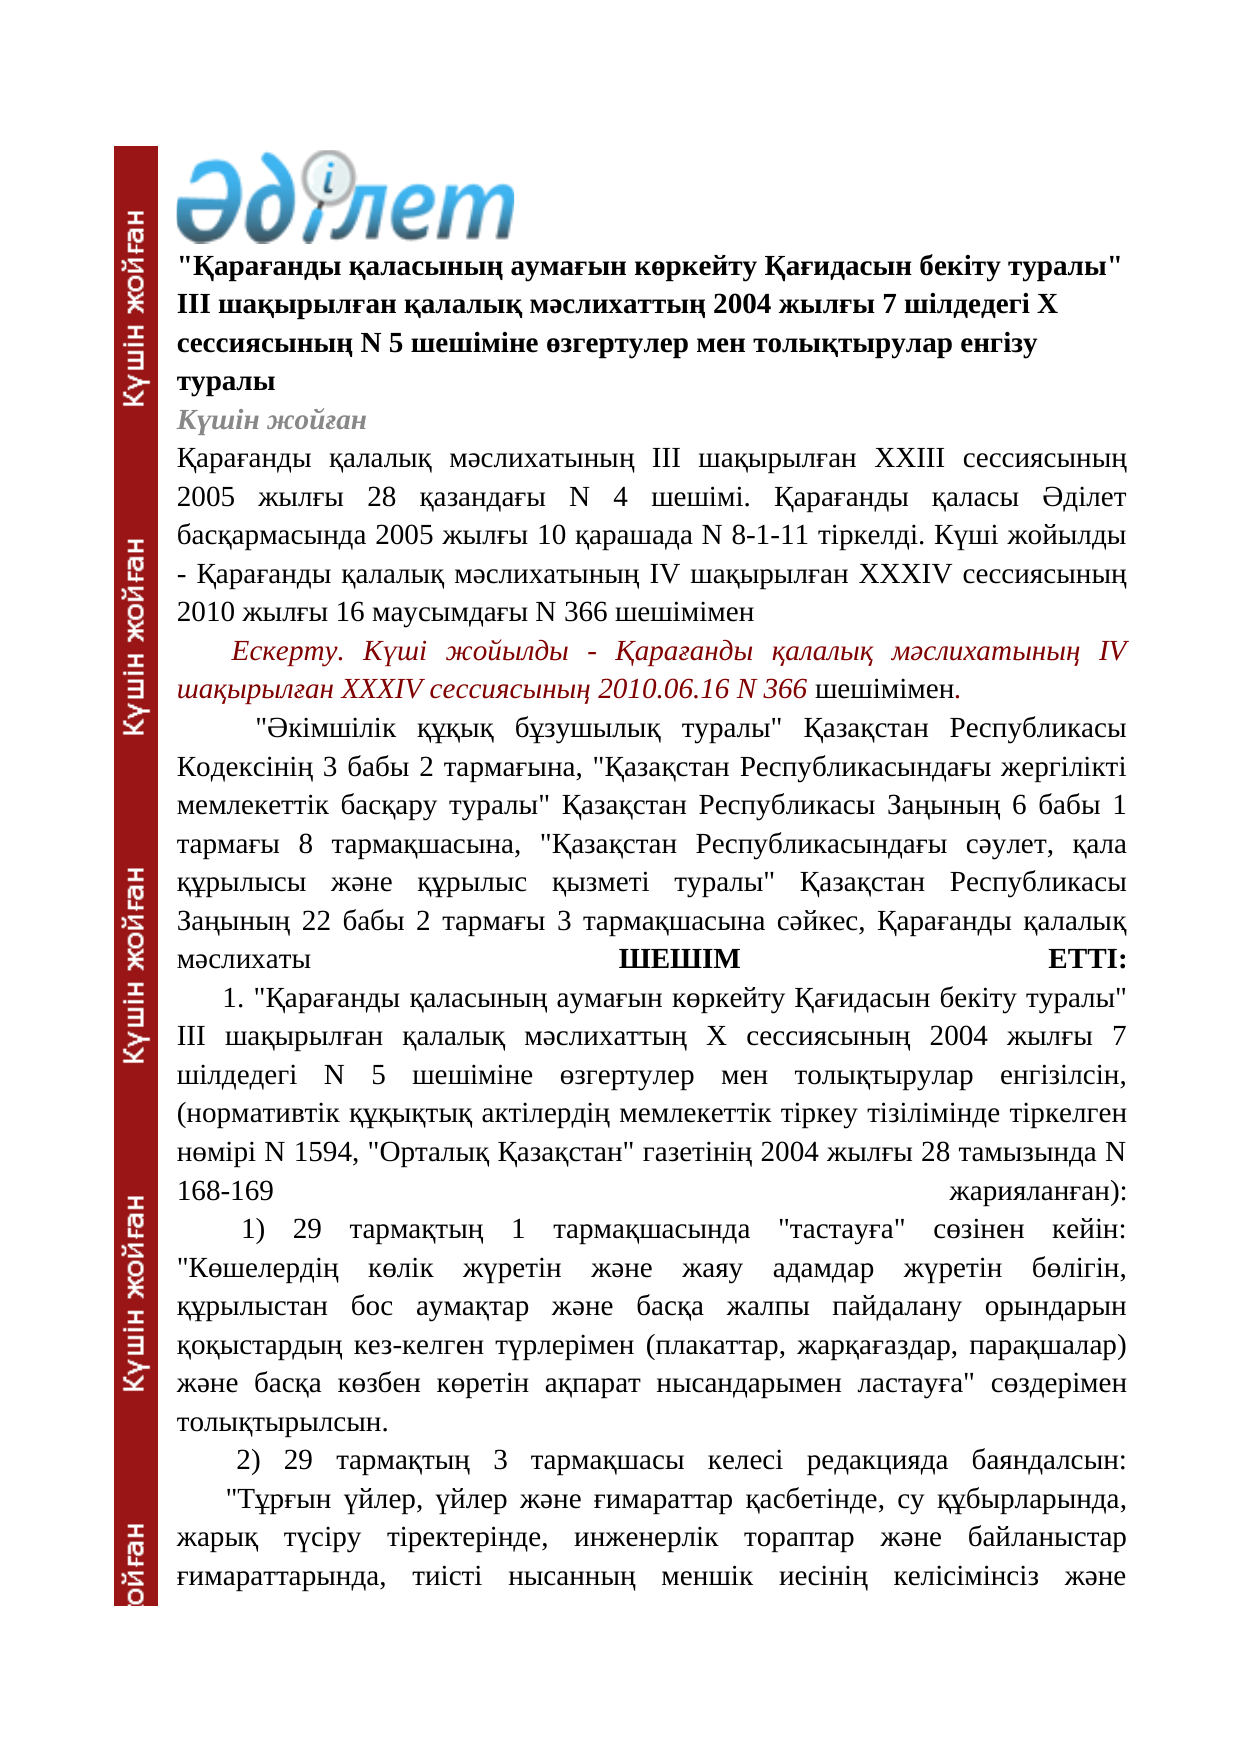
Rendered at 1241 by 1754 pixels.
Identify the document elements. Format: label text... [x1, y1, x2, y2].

picture [114, 435, 158, 440]
text "Қарағанды қаласының аумағын көркейту Қағидасын бекіту туралы" ІІІ шақырылған қалалық мәслихаттың 2004 жылғы 7 шілдедегі Х сессиясының N 5 шешіміне өзгертулер мен толықтырулар енгізу туралы [112, 248, 1128, 397]
picture [176, 150, 515, 244]
picture [114, 628, 158, 633]
picture [114, 705, 158, 710]
text Ескерту. Күші жойылды - Қарағанды қалалық мәслихатының IV шақырылған XXXIV сессиясының 2010.06.16 N 366 шешімімен. [112, 633, 1128, 705]
picture [114, 1592, 158, 1606]
text Күшін жойған [112, 402, 1128, 435]
picture [114, 146, 158, 248]
picture [114, 397, 158, 402]
text Қарағанды қалалық мәслихатының III шақырылған XXIII сессиясының 2005 жылғы 28 қазандағы N 4 шешімі. Қарағанды қаласы Әділет басқармасында 2005 жылғы 10 қарашада N 8-1-11 тіркелді. Күші жойылды - Қарағанды қалалық мәслихатының IV шақырылған XXXIV сессиясының 2010 жылғы 16 маусымдағы N 366 шешімімен [112, 440, 1128, 628]
